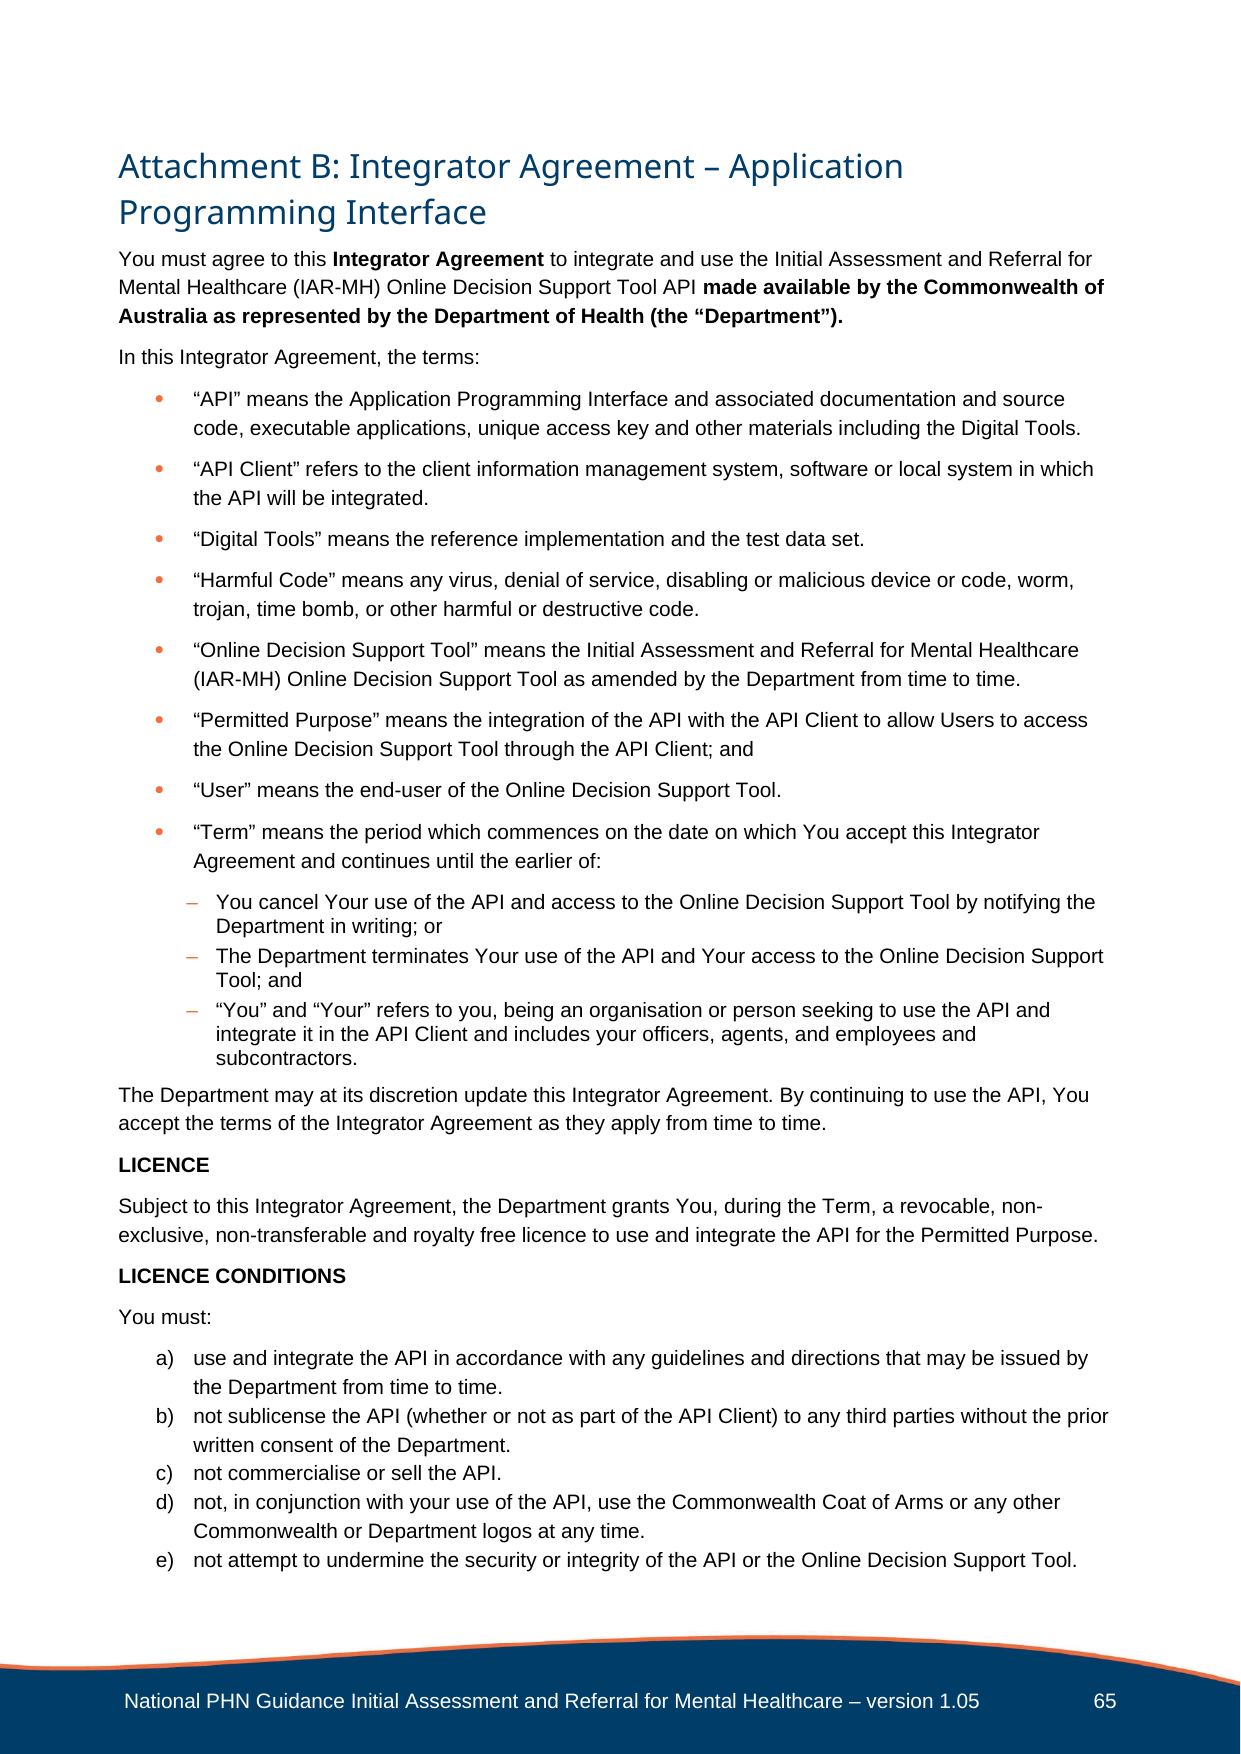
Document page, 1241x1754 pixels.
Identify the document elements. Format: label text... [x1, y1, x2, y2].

list “API Client” refers to the client information management system, software or local system in which the API will be integrated. [156, 457, 1122, 509]
subtitle Attachment B: Integrator Agreement – Application Programming Interface [118, 143, 1122, 234]
text You must agree to this Integrator Agreement to integrate and use the Initial Assessment and Referral for Mental Healthcare (IAR-MH) Online Decision Support Tool API made available by the Commonwealth of Australia as represented by the Department of Health (the “Department”). [118, 246, 1122, 328]
text Subject to this Integrator Agreement, the Department grants You, during the Term, a revocable, non-exclusive, non-transferable and royalty free licence to use and integrate the API for the Permitted Purpose. [118, 1194, 1122, 1246]
list “Term” means the period which commences on the date on which You accept this Integrator Agreement and continues until the earlier of: [156, 820, 1122, 872]
list “Harmful Code” means any virus, denial of service, disabling or malicious device or code, worm, trojan, time bomb, or other harmful or destructive code. [156, 568, 1122, 621]
picture [0, 1631, 1241, 1754]
list not sublicense the API (whether or not as part of the API Client) to any third parties without the prior written consent of the Department. [156, 1404, 1122, 1456]
list “API” means the Application Programming Interface and associated documentation and source code, executable applications, unique access key and other materials including the Digital Tools. [156, 386, 1122, 439]
text You cancel Your use of the API and access to the Online Decision Support Tool by notifying the Department in writing; or [186, 890, 1122, 938]
text In this Integrator Agreement, the terms: [118, 345, 1122, 369]
list “Online Decision Support Tool” means the Initial Assessment and Referral for Mental Healthcare (IAR-MH) Online Decision Support Tool as amended by the Department from time to time. [156, 638, 1122, 691]
text You must: [118, 1305, 1122, 1329]
text LICENCE CONDITIONS [118, 1264, 1122, 1288]
list not commercialise or sell the API. [156, 1461, 1122, 1485]
list use and integrate the API in accordance with any guidelines and directions that may be issued by the Department from time to time. [156, 1346, 1122, 1399]
text The Department terminates Your use of the API and Your access to the Online Decision Support Tool; and [186, 944, 1122, 992]
text “You” and “Your” refers to you, being an organisation or person seeking to use the API and integrate it in the API Client and includes your officers, agents, and employees and subcontractors. [186, 998, 1122, 1070]
list not, in conjunction with your use of the API, use the Commonwealth Coat of Arms or any other Commonwealth or Department logos at any time. [156, 1490, 1122, 1543]
list not attempt to undermine the security or integrity of the API or the Online Decision Support Tool. [156, 1547, 1122, 1571]
text LICENCE [118, 1152, 1122, 1176]
list “Permitted Purpose” means the integration of the API with the API Client to allow Users to access the Online Decision Support Tool through the API Client; and [156, 708, 1122, 761]
list “Digital Tools” means the reference implementation and the test data set. [156, 527, 1122, 551]
list “User” means the end-user of the Online Decision Support Tool. [156, 778, 1122, 802]
text The Department may at its discretion update this Integrator Agreement. By continuing to use the API, You accept the terms of the Integrator Agreement as they apply from time to time. [118, 1082, 1122, 1135]
